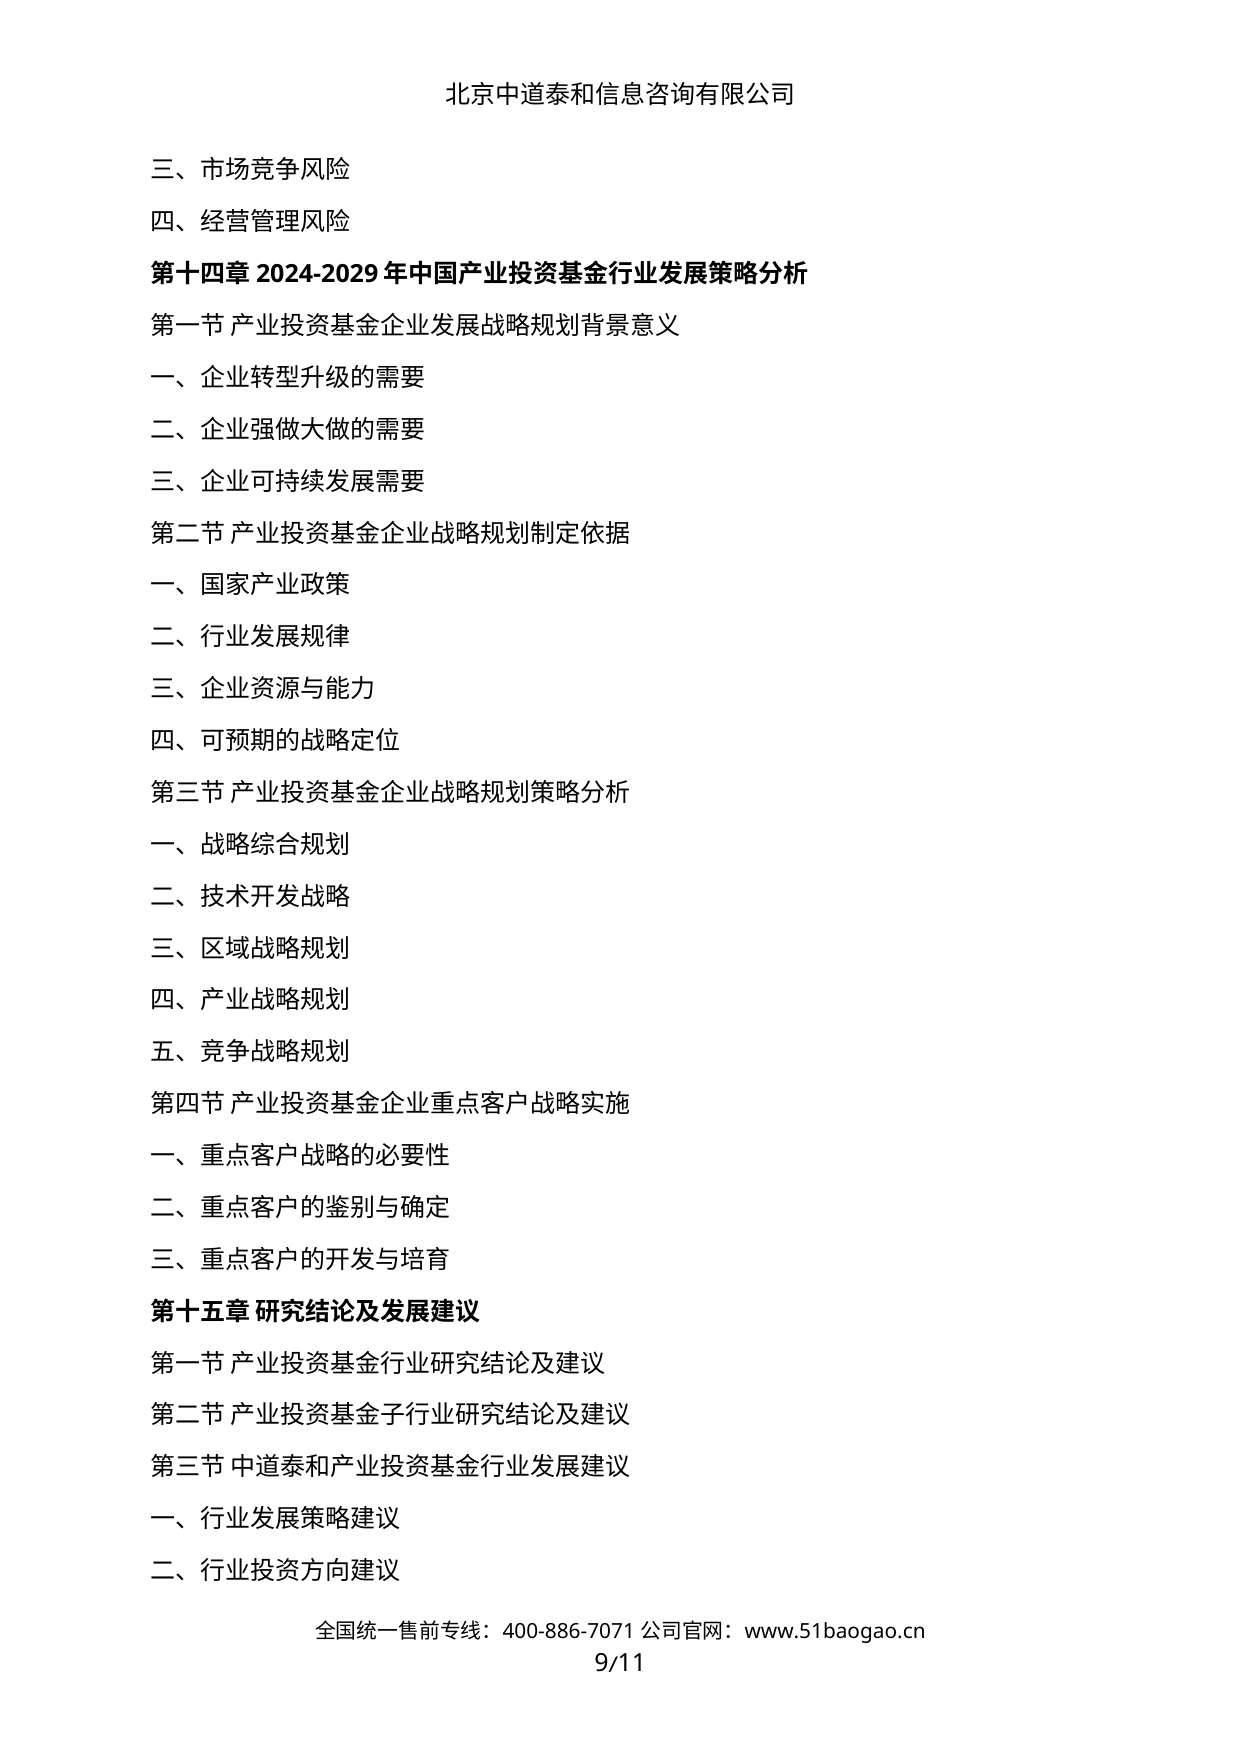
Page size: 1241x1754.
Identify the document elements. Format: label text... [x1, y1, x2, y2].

text 三、重点客户的开发与培育 [150, 1239, 1090, 1276]
text 一、行业发展策略建议 [150, 1499, 1090, 1535]
text 三、企业可持续发展需要 [150, 461, 1090, 497]
text 第二节 产业投资基金子行业研究结论及建议 [150, 1395, 1090, 1431]
text 四、经营管理风险 [150, 202, 1090, 238]
text 三、企业资源与能力 [150, 669, 1090, 705]
text 一、战略综合规划 [150, 824, 1090, 861]
text 第一节 产业投资基金行业研究结论及建议 [150, 1343, 1090, 1379]
text 四、产业战略规划 [150, 980, 1090, 1016]
text 四、可预期的战略定位 [150, 721, 1090, 757]
text 第二节 产业投资基金企业战略规划制定依据 [150, 513, 1090, 549]
text 第四节 产业投资基金企业重点客户战略实施 [150, 1084, 1090, 1120]
text 第三节 产业投资基金企业战略规划策略分析 [150, 772, 1090, 809]
text 二、重点客户的鉴别与确定 [150, 1187, 1090, 1224]
text 一、国家产业政策 [150, 565, 1090, 601]
text 一、企业转型升级的需要 [150, 357, 1090, 394]
text 第三节 中道泰和产业投资基金行业发展建议 [150, 1447, 1090, 1483]
text 三、区域战略规划 [150, 928, 1090, 964]
text 第十五章 研究结论及发展建议 [150, 1291, 1090, 1327]
text 二、技术开发战略 [150, 876, 1090, 912]
text 五、竞争战略规划 [150, 1032, 1090, 1068]
text 二、行业发展规律 [150, 617, 1090, 653]
text 二、行业投资方向建议 [150, 1551, 1090, 1587]
text 第十四章 2024-2029年中国产业投资基金行业发展策略分析 [150, 254, 1090, 290]
text 一、重点客户战略的必要性 [150, 1136, 1090, 1172]
text 二、企业强做大做的需要 [150, 409, 1090, 446]
text 第一节 产业投资基金企业发展战略规划背景意义 [150, 306, 1090, 342]
text 三、市场竞争风险 [150, 150, 1090, 186]
